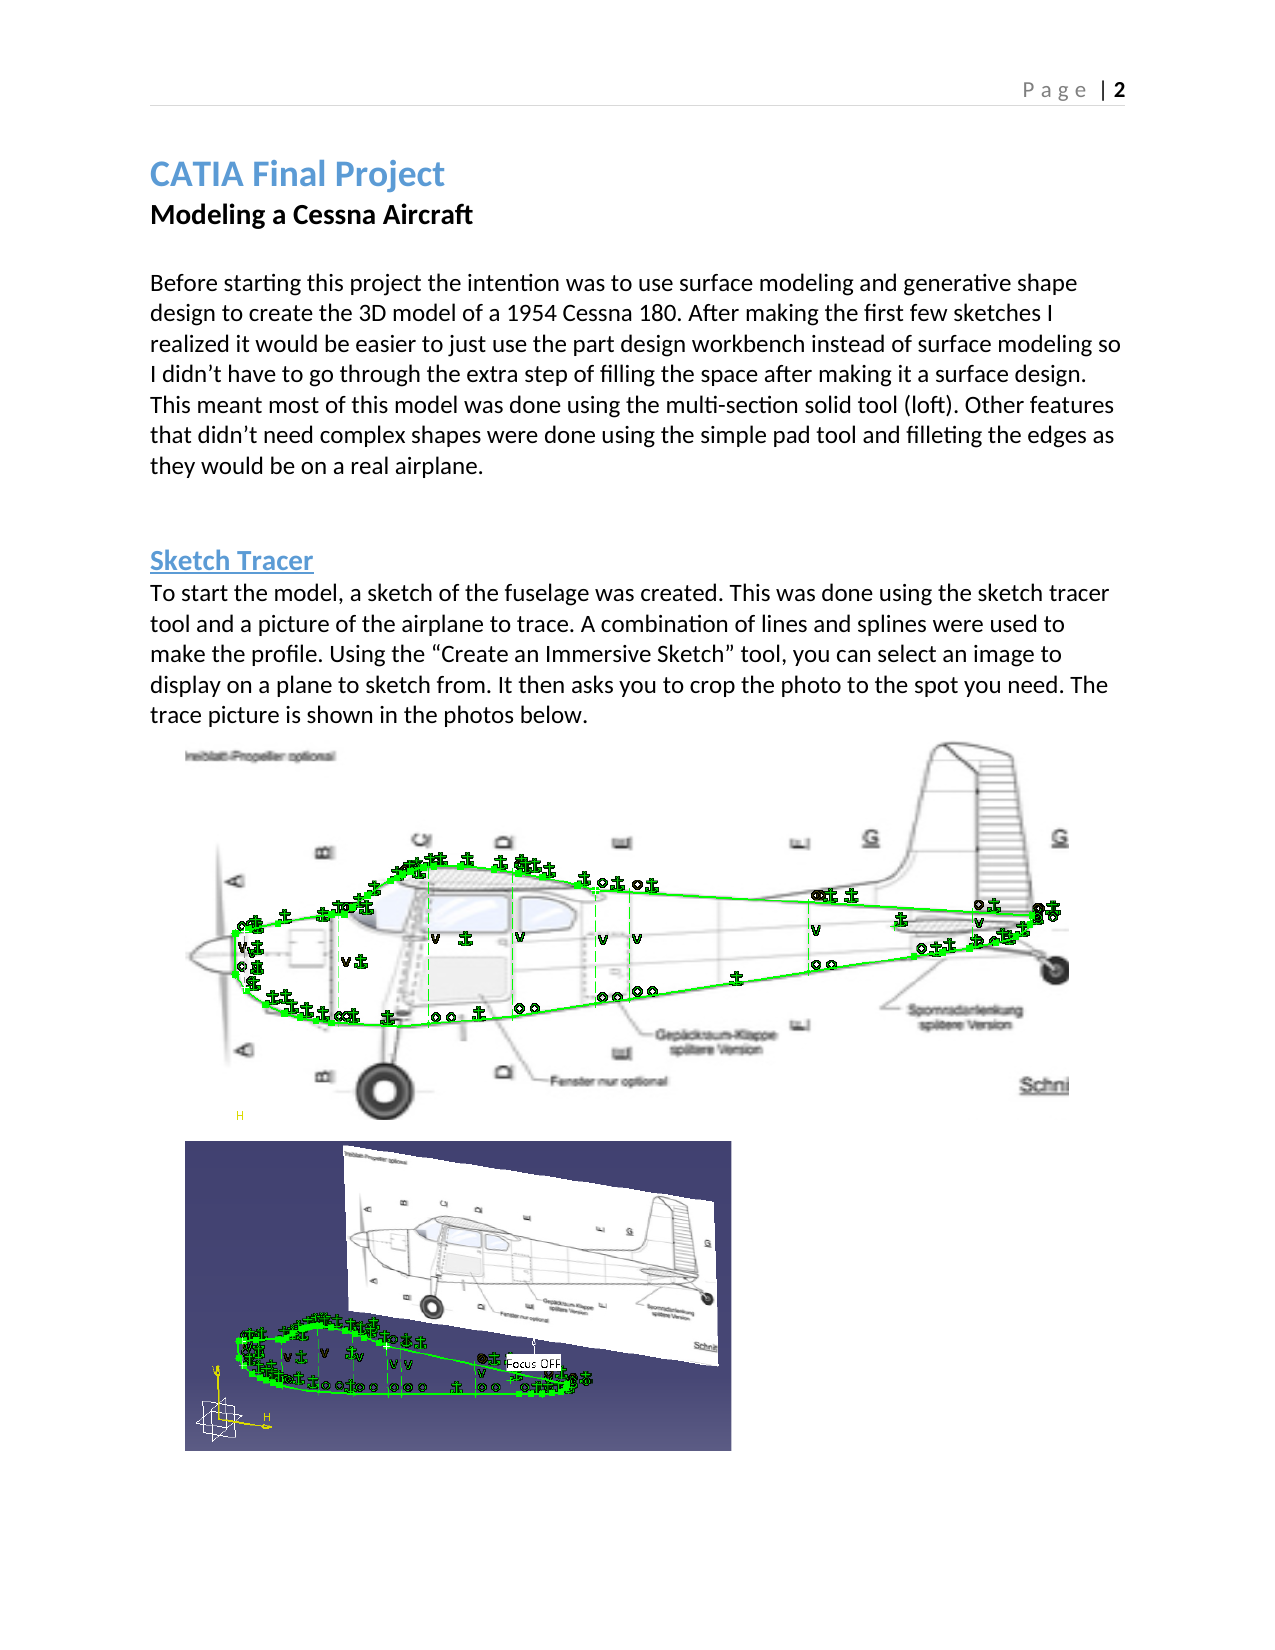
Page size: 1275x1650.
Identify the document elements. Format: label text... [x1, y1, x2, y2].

text Sketch Tracer [150, 542, 1125, 577]
text To start the model, a sketch of the fuselage was created. This was done using the sketch tracer tool and a picture of the airplane to trace. A combination of lines and splines were used to make the profile. Using the “Create an Immersive Sketch” tool, you can select an image to display on a plane to sketch from. It then asks you to crop the photo to the spot you need. The trace picture is shown in the photos below. [150, 577, 1125, 730]
text CATIA Final Project [150, 150, 1125, 196]
text Modeling a Cessna Aircraft [150, 196, 1125, 231]
text Before starting this project the intention was to use surface modeling and generative shape design to create the 3D model of a 1954 Cessna 180. After making the first few sketches I realized it would be easier to just use the part design workbench instead of surface modeling so I didn’t have to go through the extra step of filling the space after making it a surface design. This meant most of this model was done using the multi-section solid tool (loft). Other features that didn’t need complex shapes were done using the simple pad tool and filleting the edges as they would be on a real airplane. [150, 267, 1125, 481]
